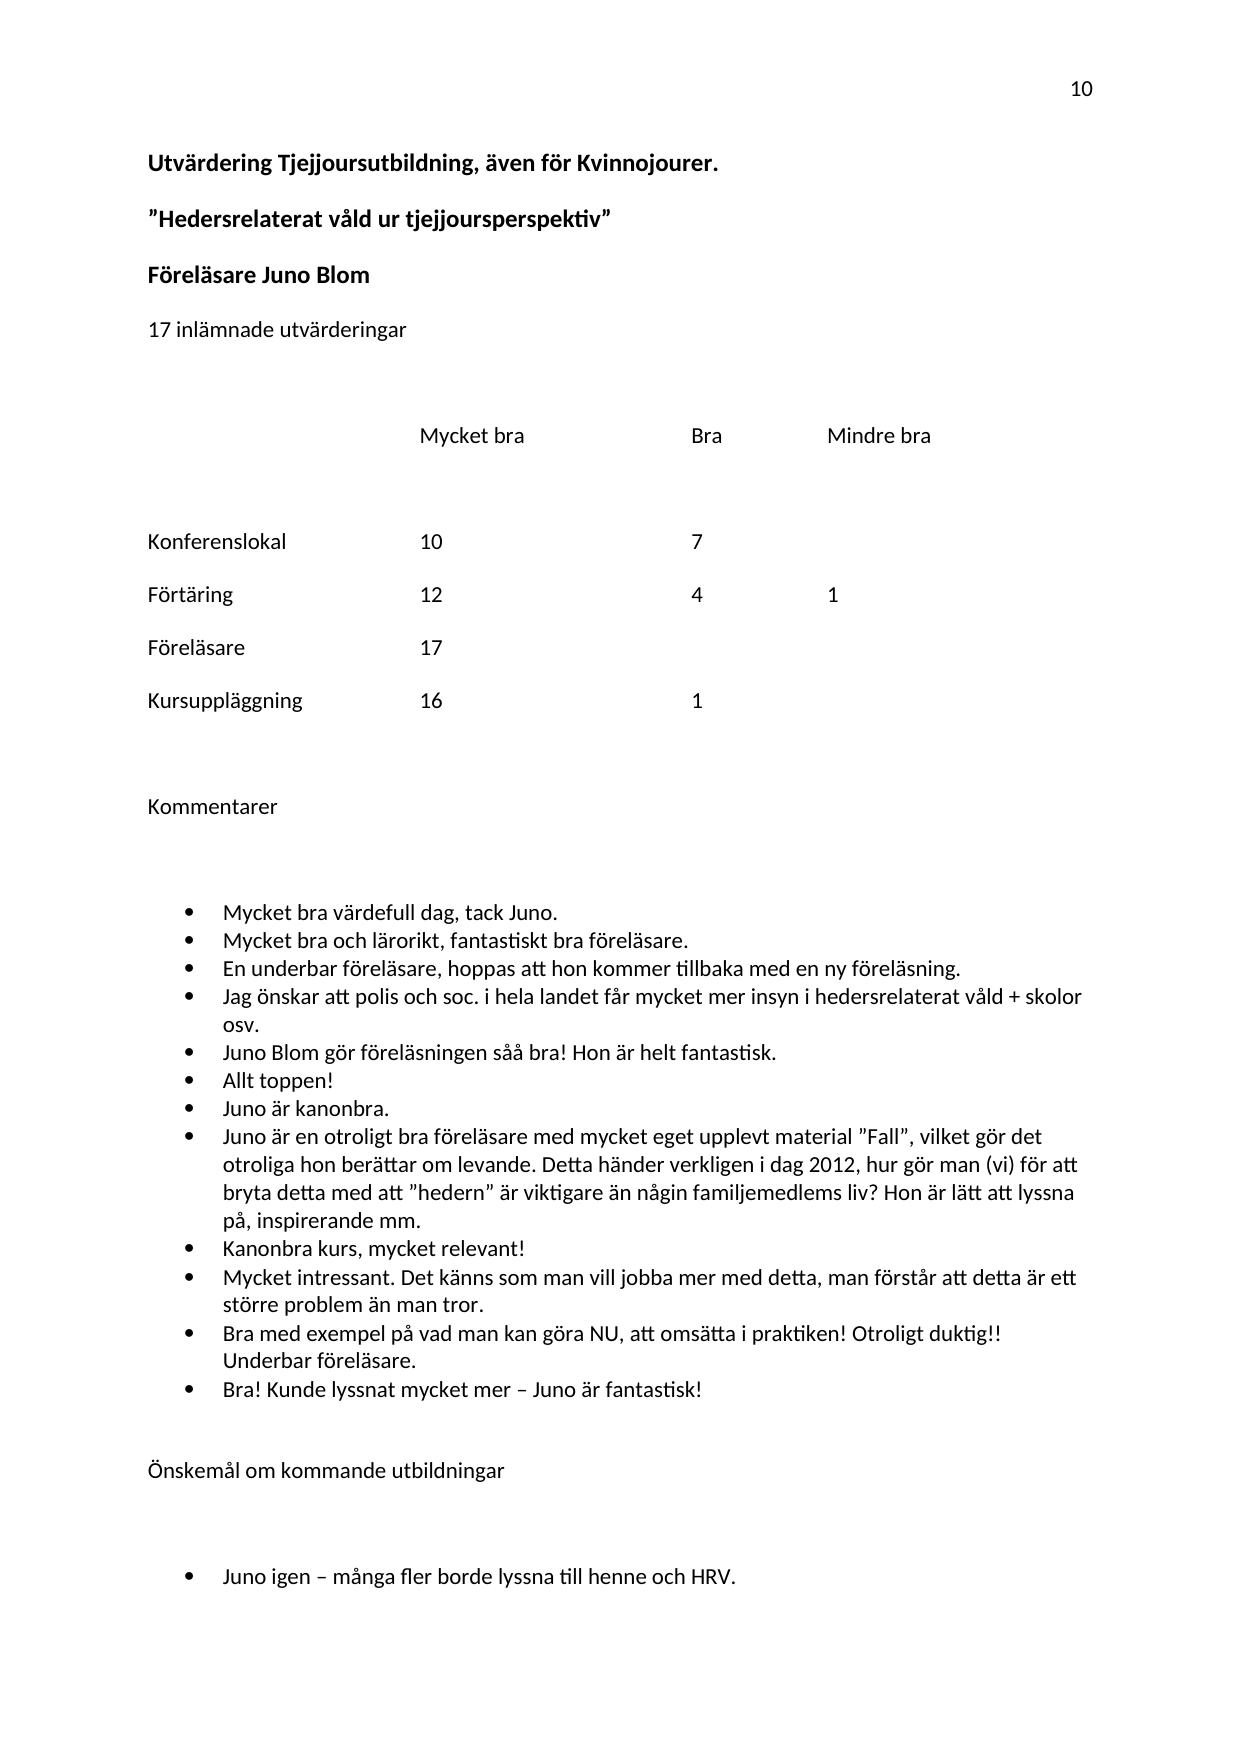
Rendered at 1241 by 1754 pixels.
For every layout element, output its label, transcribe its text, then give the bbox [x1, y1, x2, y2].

text Önskemål om kommande utbildningar [148, 1456, 1093, 1484]
list Allt toppen! [185, 1066, 1093, 1094]
text Konferenslokal 10 7 [148, 527, 1093, 555]
text Kursuppläggning 16 1 [148, 686, 1093, 714]
list En underbar föreläsare, hoppas att hon kommer tillbaka med en ny föreläsning. [185, 954, 1093, 982]
list Mycket bra värdefull dag, tack Juno. [185, 898, 1093, 926]
text Föreläsare 17 [148, 633, 1093, 661]
list Bra! Kunde lyssnat mycket mer – Juno är fantastisk! [185, 1375, 1093, 1403]
text 17 inlämnade utvärderingar [148, 315, 1093, 343]
list Kanonbra kurs, mycket relevant! [185, 1234, 1093, 1263]
text Utvärdering Tjejjoursutbildning, även för Kvinnojourer. [148, 148, 1093, 178]
list Juno är kanonbra. [185, 1094, 1093, 1122]
text Mycket bra Bra Mindre bra [148, 421, 1093, 449]
list Mycket intressant. Det känns som man vill jobba mer med detta, man förstår att detta är ett större problem än man tror. [185, 1263, 1093, 1319]
list Mycket bra och lärorikt, fantastiskt bra föreläsare. [185, 926, 1093, 954]
list Juno Blom gör föreläsningen såå bra! Hon är helt fantastisk. [185, 1038, 1093, 1066]
list Juno igen – många fler borde lyssna till henne och HRV. [185, 1562, 1093, 1590]
list Juno är en otroligt bra föreläsare med mycket eget upplevt material ”Fall”, vilket gör det otroliga hon berättar om levande. Detta händer verkligen i dag 2012, hur gör man (vi) för att bryta detta med att ”hedern” är viktigare än någin familjemedlems liv? Hon är lätt att lyssna på, inspirerande mm. [185, 1122, 1093, 1234]
list Bra med exempel på vad man kan göra NU, att omsätta i praktiken! Otroligt duktig!! Underbar föreläsare. [185, 1319, 1093, 1375]
list Jag önskar att polis och soc. i hela landet får mycket mer insyn i hedersrelaterat våld + skolor osv. [185, 982, 1093, 1038]
text ”Hedersrelaterat våld ur tjejjoursperspektiv” [148, 203, 1093, 234]
text Förtäring 12 4 1 [148, 580, 1093, 608]
text Kommentarer [148, 792, 1093, 820]
text Föreläsare Juno Blom [148, 259, 1093, 290]
